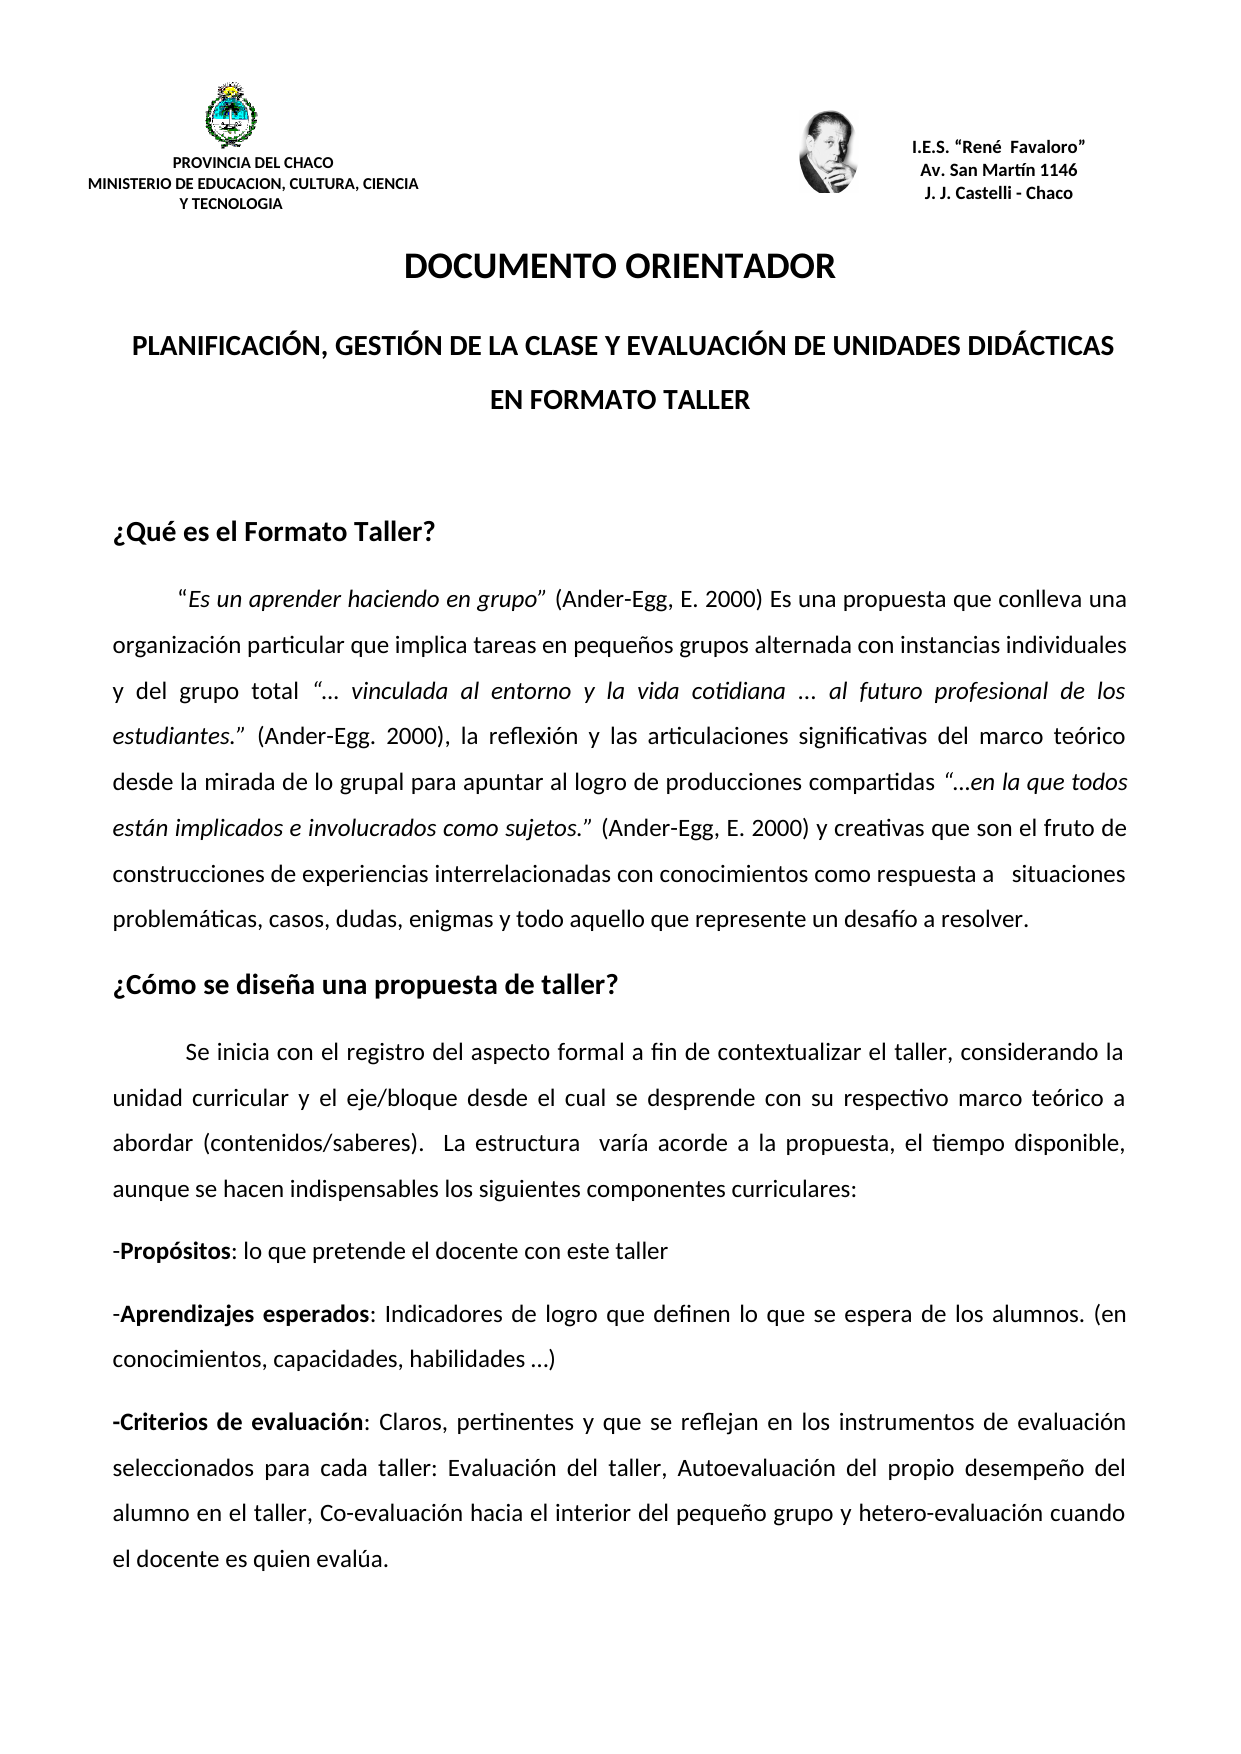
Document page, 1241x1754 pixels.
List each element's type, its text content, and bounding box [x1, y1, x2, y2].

text PLANIFICACIÓN, GESTIÓN DE LA CLASE Y EVALUACIÓN DE UNIDADES DIDÁCTICAS EN FORMATO TALLER [112, 327, 1128, 416]
text Se inicia con el registro del aspecto formal a fin de contextualizar el taller, considerando la unidad curricular y el eje/bloque desde el cual se desprende con su respectivo marco teórico a abordar (contenidos/saberes). La estructura varía acorde a la propuesta, el tiempo disponible, aunque se hacen indispensables los siguientes componentes curriculares: [112, 1036, 1128, 1204]
picture [202, 82, 260, 153]
text DOCUMENTO ORIENTADOR [112, 242, 1128, 288]
text -Criterios de evaluación: Claros, pertinentes y que se reflejan en los instrumentos de evaluación seleccionados para cada taller: Evaluación del taller, Autoevaluación del propio desempeño del alumno en el taller, Co-evaluación hacia el interior del pequeño grupo y hetero-evaluación cuando el docente es quien evalúa. [112, 1406, 1128, 1574]
picture [799, 110, 859, 193]
text ¿Qué es el Formato Taller? [112, 513, 1128, 549]
text -Propósitos: lo que pretende el docente con este taller [112, 1236, 1128, 1266]
text -Aprendizajes esperados: Indicadores de logro que definen lo que se espera de los alumnos. (en conocimientos, capacidades, habilidades …) [112, 1298, 1128, 1374]
text ¿Cómo se diseña una propuesta de taller? [112, 966, 1128, 1001]
text “Es un aprender haciendo en grupo” (Ander-Egg, E. 2000) Es una propuesta que conlleva una organización particular que implica tareas en pequeños grupos alternada con instancias individuales y del grupo total “… vinculada al entorno y la vida cotidiana ... al futuro profesional de los estudiantes.” (Ander-Egg. 2000), la reflexión y las articulaciones significativas del marco teórico desde la mirada de lo grupal para apuntar al logro de producciones compartidas “…en la que todos están implicados e involucrados como sujetos.” (Ander-Egg, E. 2000) y creativas que son el fruto de construcciones de experiencias interrelacionadas con conocimientos como respuesta a situaciones problemáticas, casos, dudas, enigmas y todo aquello que represente un desafío a resolver. [112, 583, 1128, 934]
